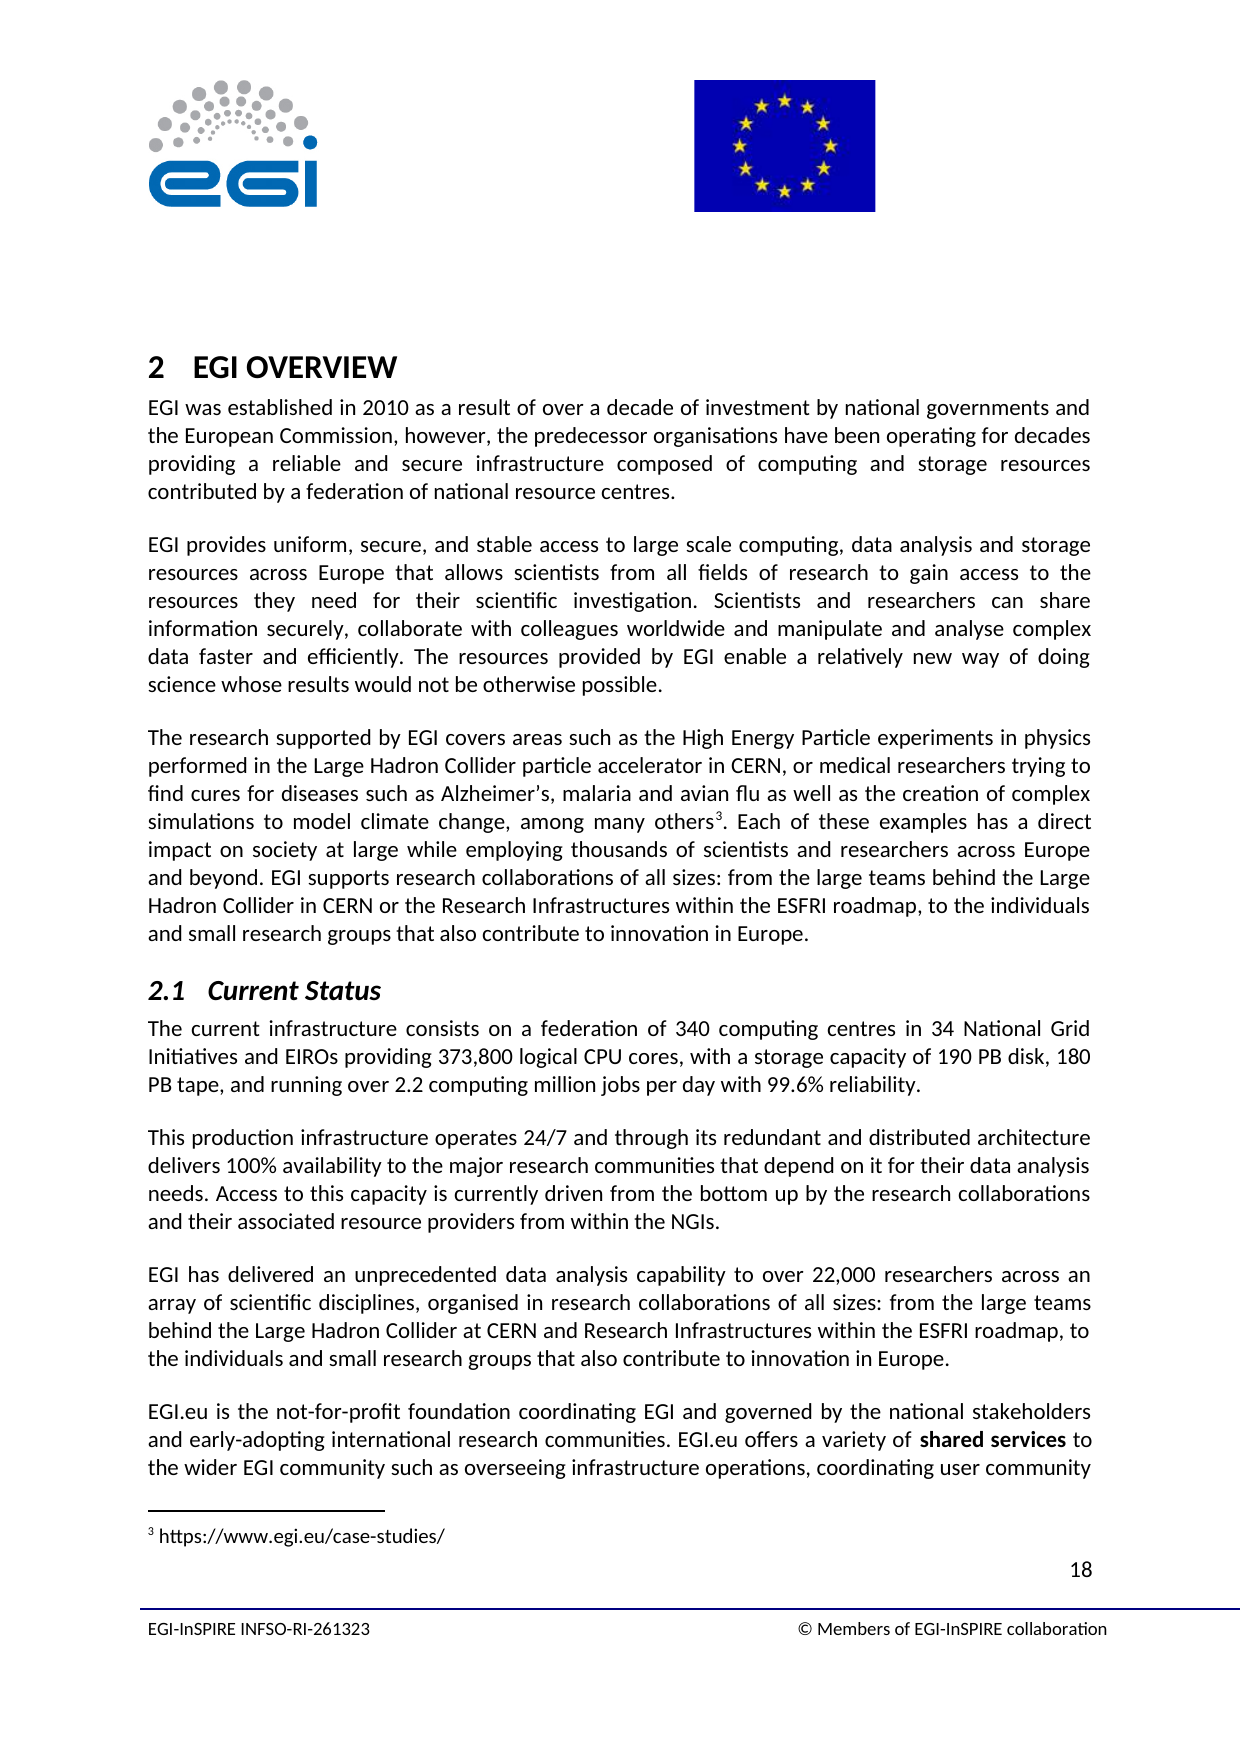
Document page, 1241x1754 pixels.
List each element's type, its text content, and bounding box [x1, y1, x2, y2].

subtitle EGI OVERVIEW [148, 346, 1092, 387]
text The research supported by EGI covers areas such as the High Energy Particle experiments in physics performed in the Large Hadron Collider particle accelerator in CERN, or medical researchers trying to find cures for diseases such as Alzheimer’s, malaria and avian flu as well as the creation of complex simulations to model climate change, among many others. Each of these examples has a direct impact on society at large while employing thousands of scientists and researchers across Europe and beyond. EGI supports research collaborations of all sizes: from the large teams behind the Large Hadron Collider in CERN or the Research Infrastructures within the ESFRI roadmap, to the individuals and small research groups that also contribute to innovation in Europe. [148, 723, 1092, 947]
picture [147, 80, 319, 209]
text EGI has delivered an unprecedented data analysis capability to over 22,000 researchers across an array of scientific disciplines, organised in research collaborations of all sizes: from the large teams behind the Large Hadron Collider at CERN and Research Infrastructures within the ESFRI roadmap, to the individuals and small research groups that also contribute to innovation in Europe. [148, 1260, 1092, 1372]
text EGI provides uniform, secure, and stable access to large scale computing, data analysis and storage resources across Europe that allows scientists from all fields of research to gain access to the resources they need for their scientific investigation. Scientists and researchers can share information securely, collaborate with colleagues worldwide and manipulate and analyse complex data faster and efficiently. The resources provided by EGI enable a relatively new way of doing science whose results would not be otherwise possible. [148, 530, 1092, 698]
picture [694, 80, 876, 212]
text EGI was established in 2010 as a result of over a decade of investment by national governments and the European Commission, however, the predecessor organisations have been operating for decades providing a reliable and secure infrastructure composed of computing and storage resources contributed by a federation of national resource centres. [148, 393, 1092, 505]
text This production infrastructure operates 24/7 and through its redundant and distributed architecture delivers 100% availability to the major research communities that depend on it for their data analysis needs. Access to this capacity is currently driven from the bottom up by the research collaborations and their associated resource providers from within the NGIs. [148, 1123, 1092, 1235]
subtitle Current Status [148, 972, 1092, 1008]
text The current infrastructure consists on a federation of 340 computing centres in 34 National Grid Initiatives and EIROs providing 373,800 logical CPU cores, with a storage capacity of 190 PB disk, 180 PB tape, and running over 2.2 computing million jobs per day with 99.6% reliability. [148, 1014, 1092, 1098]
